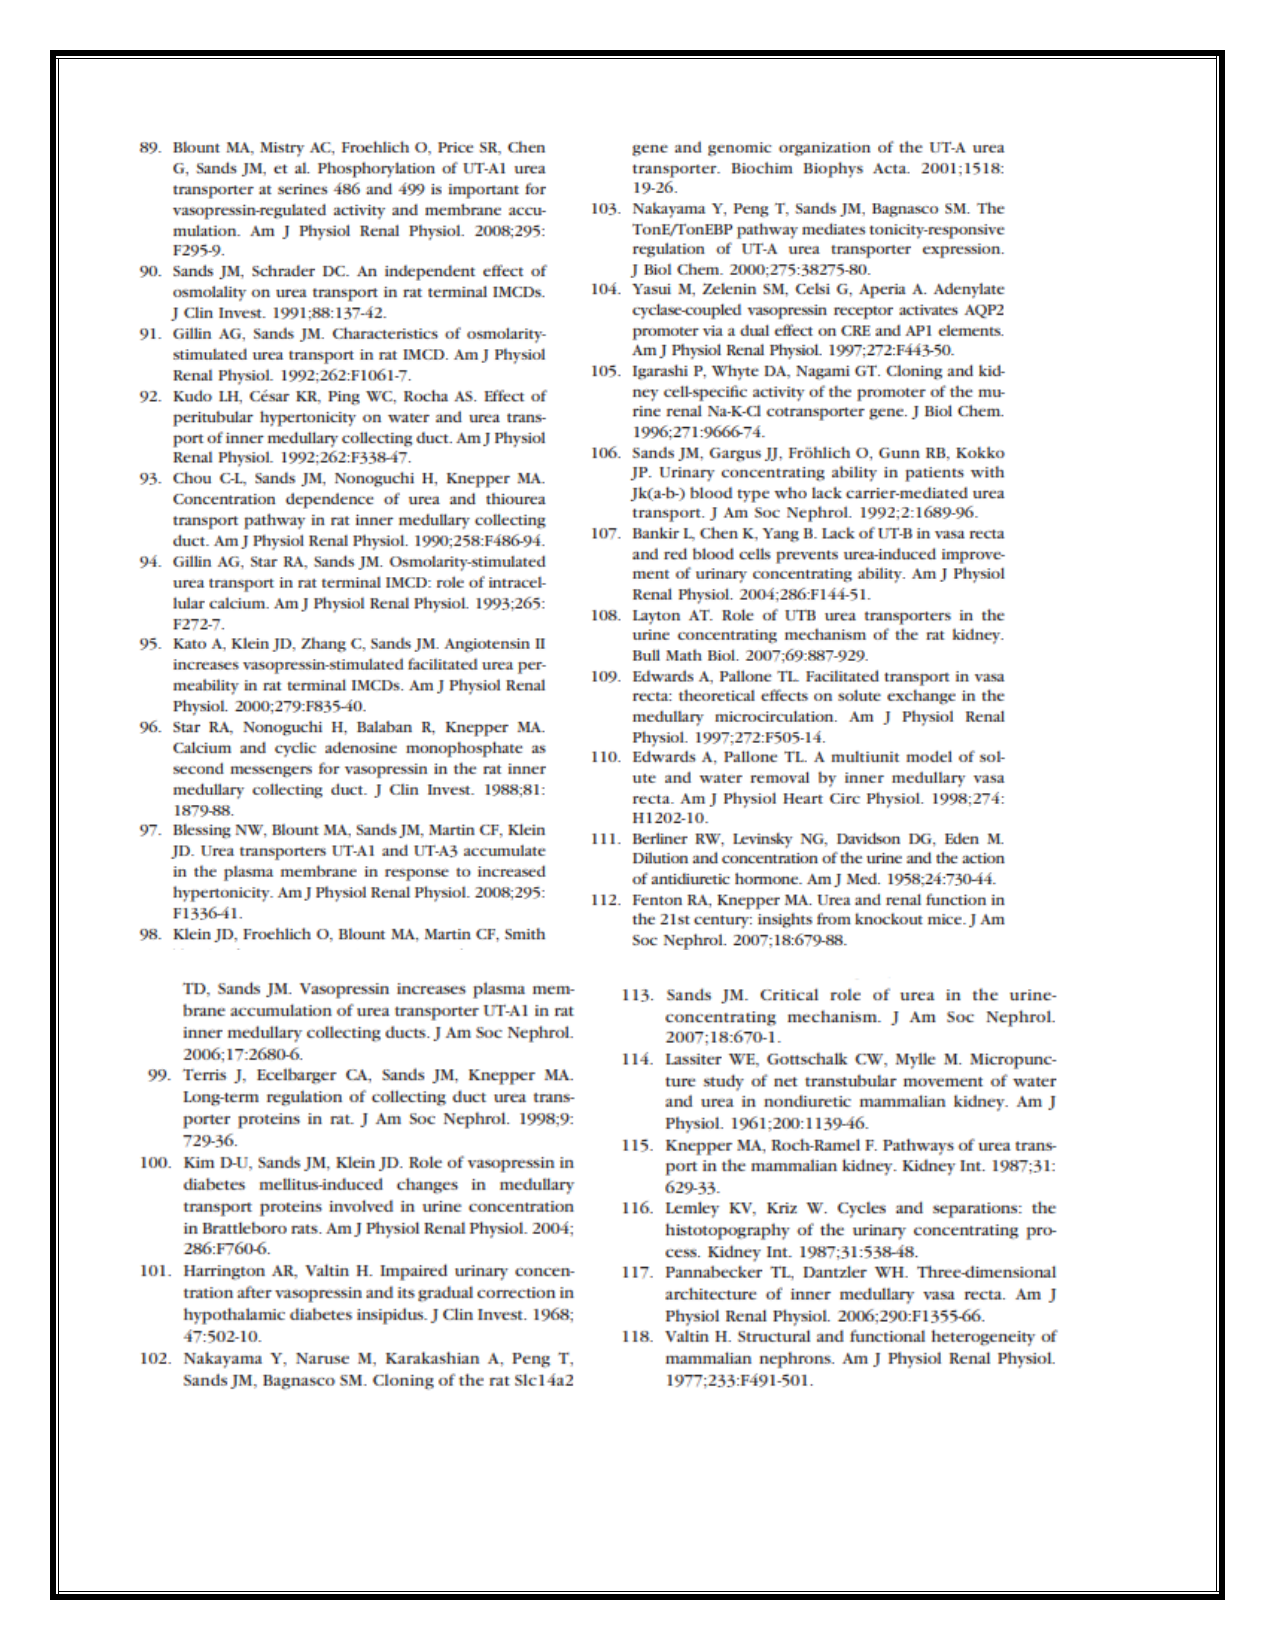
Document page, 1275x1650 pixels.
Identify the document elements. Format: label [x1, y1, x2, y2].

picture [129, 130, 1028, 950]
picture [129, 963, 1077, 1397]
